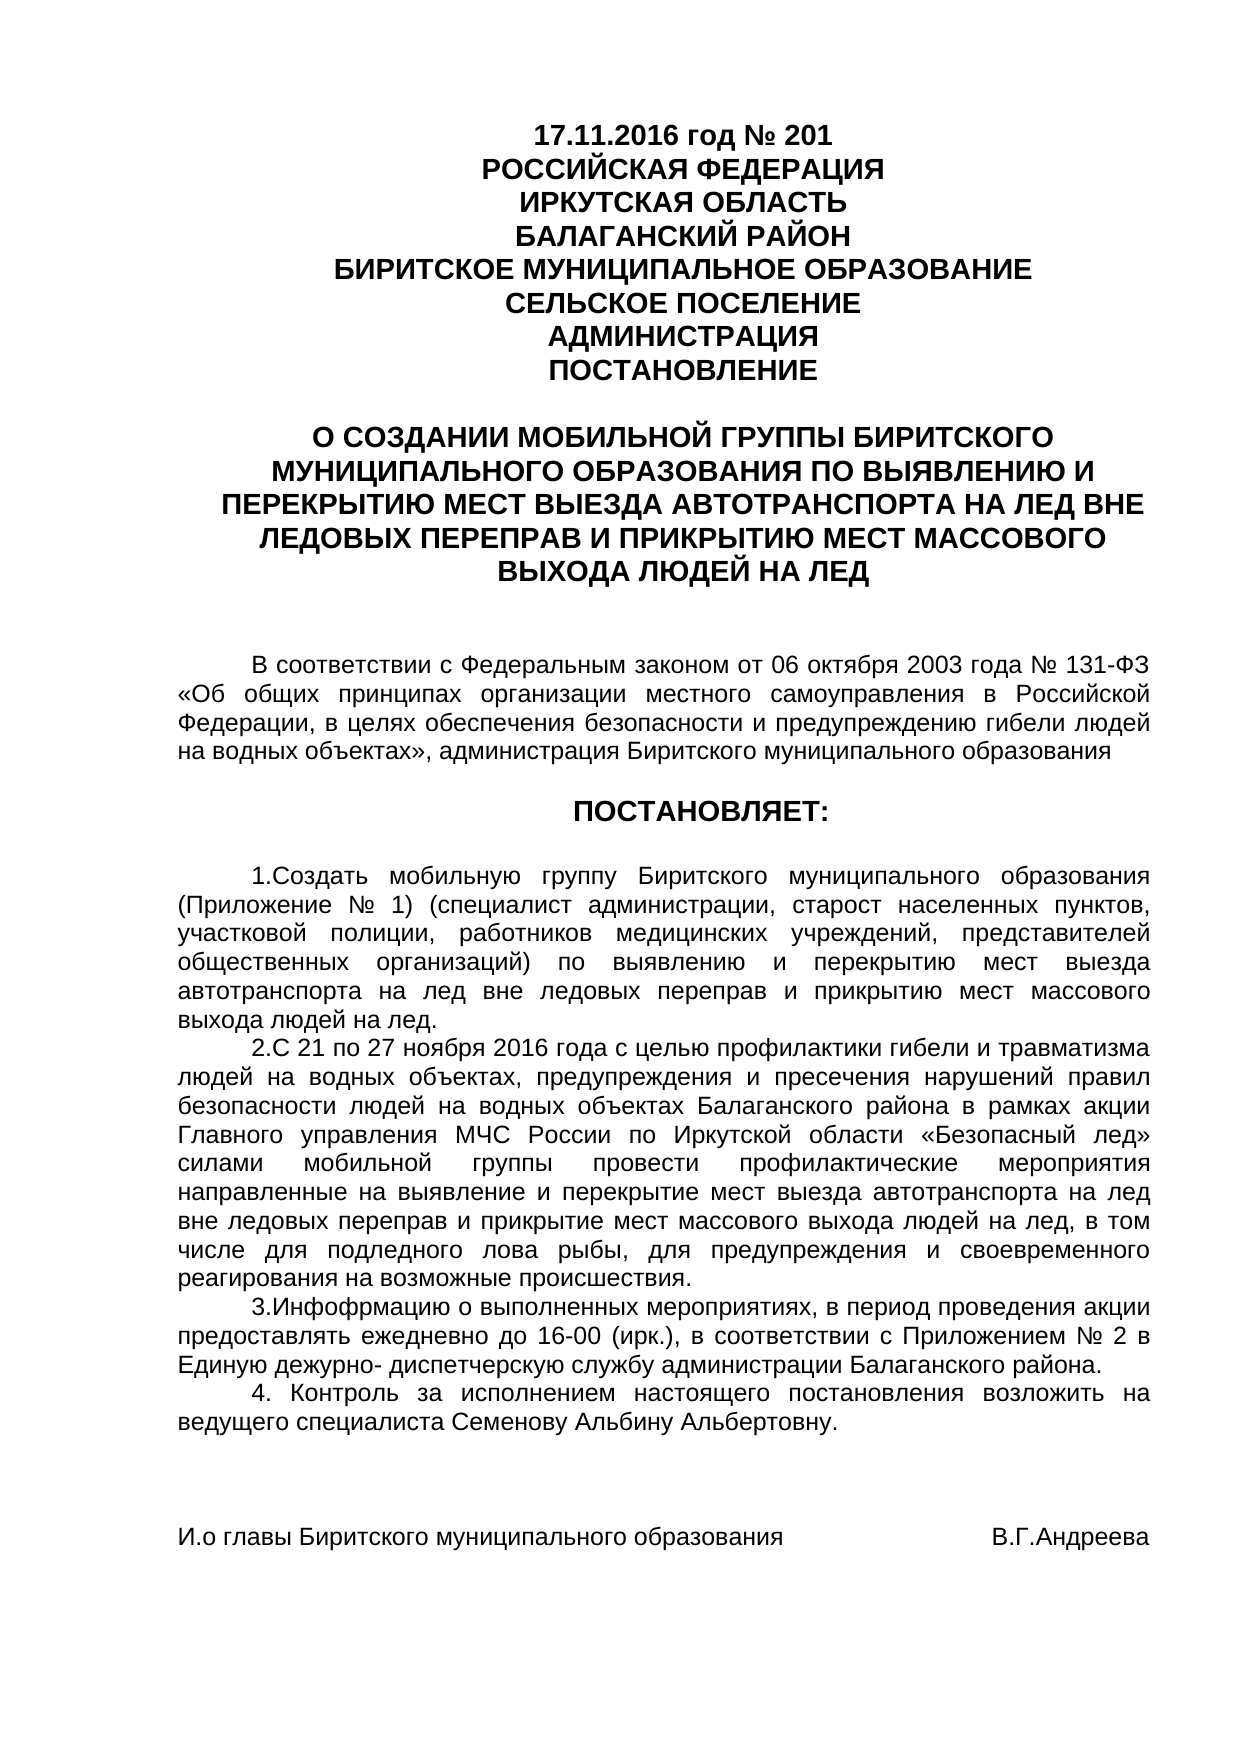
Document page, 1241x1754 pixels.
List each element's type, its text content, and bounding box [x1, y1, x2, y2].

text БИРИТСКОЕ МУНИЦИПАЛЬНОЕ ОБРАЗОВАНИЕ [215, 252, 1152, 286]
text И.о главы Биритского муниципального образования В.Г.Андреева [177, 1522, 1152, 1551]
text БАЛАГАНСКИЙ РАЙОН [215, 219, 1152, 252]
text 17.11.2016 год № 201 [215, 118, 1152, 152]
text В соответствии с Федеральным законом от 06 октября 2003 года № 131-ФЗ «Об общих принципах организации местного самоуправления в Российской Федерации, в целях обеспечения безопасности и предупреждению гибели людей на водных объектах», администрация Биритского муниципального образования [177, 650, 1152, 765]
text СЕЛЬСКОЕ ПОСЕЛЕНИЕ [215, 286, 1152, 319]
text 1.Создать мобильную группу Биритского муниципального образования (Приложение № 1) (специалист администрации, старост населенных пунктов, участковой полиции, работников медицинских учреждений, представителей общественных организаций) по выявлению и перекрытию мест выезда автотранспорта на лед вне ледовых переправ и прикрытию мест массового выхода людей на лед. [177, 861, 1152, 1033]
text 2.С 21 по 27 ноября 2016 года с целью профилактики гибели и травматизма людей на водных объектах, предупреждения и пресечения нарушений правил безопасности людей на водных объектах Балаганского района в рамках акции Главного управления МЧС России по Иркутской области «Безопасный лед» силами мобильной группы провести профилактические мероприятия направленные на выявление и перекрытие мест выезда автотранспорта на лед вне ледовых переправ и прикрытие мест массового выхода людей на лед, в том числе для подледного лова рыбы, для предупреждения и своевременного реагирования на возможные происшествия. [177, 1033, 1152, 1292]
text О СОЗДАНИИ МОБИЛЬНОЙ ГРУППЫ БИРИТСКОГО МУНИЦИПАЛЬНОГО ОБРАЗОВАНИЯ ПО ВЫЯВЛЕНИЮ И ПЕРЕКРЫТИЮ МЕСТ ВЫЕЗДА АВТОТРАНСПОРТА НА ЛЕД ВНЕ ЛЕДОВЫХ ПЕРЕПРАВ И ПРИКРЫТИЮ МЕСТ МАССОВОГО ВЫХОДА ЛЮДЕЙ НА ЛЕД [215, 420, 1152, 588]
text 4. Контроль за исполнением настоящего постановления возложить на ведущего специалиста Семенову Альбину Альбертовну. [177, 1378, 1152, 1436]
text 3.Инфофрмацию о выполненных мероприятиях, в период проведения акции предоставлять ежедневно до 16-00 (ирк.), в соответствии с Приложением № 2 в Единую дежурно- диспетчерскую службу администрации Балаганского района. [177, 1292, 1152, 1378]
text ПОСТАНОВЛЕНИЕ [215, 353, 1152, 386]
text ИРКУТСКАЯ ОБЛАСТЬ [215, 185, 1152, 219]
text ПОСТАНОВЛЯЕТ: [177, 794, 1152, 827]
text АДМИНИСТРАЦИЯ [215, 319, 1152, 353]
text РОССИЙСКАЯ ФЕДЕРАЦИЯ [215, 152, 1152, 185]
